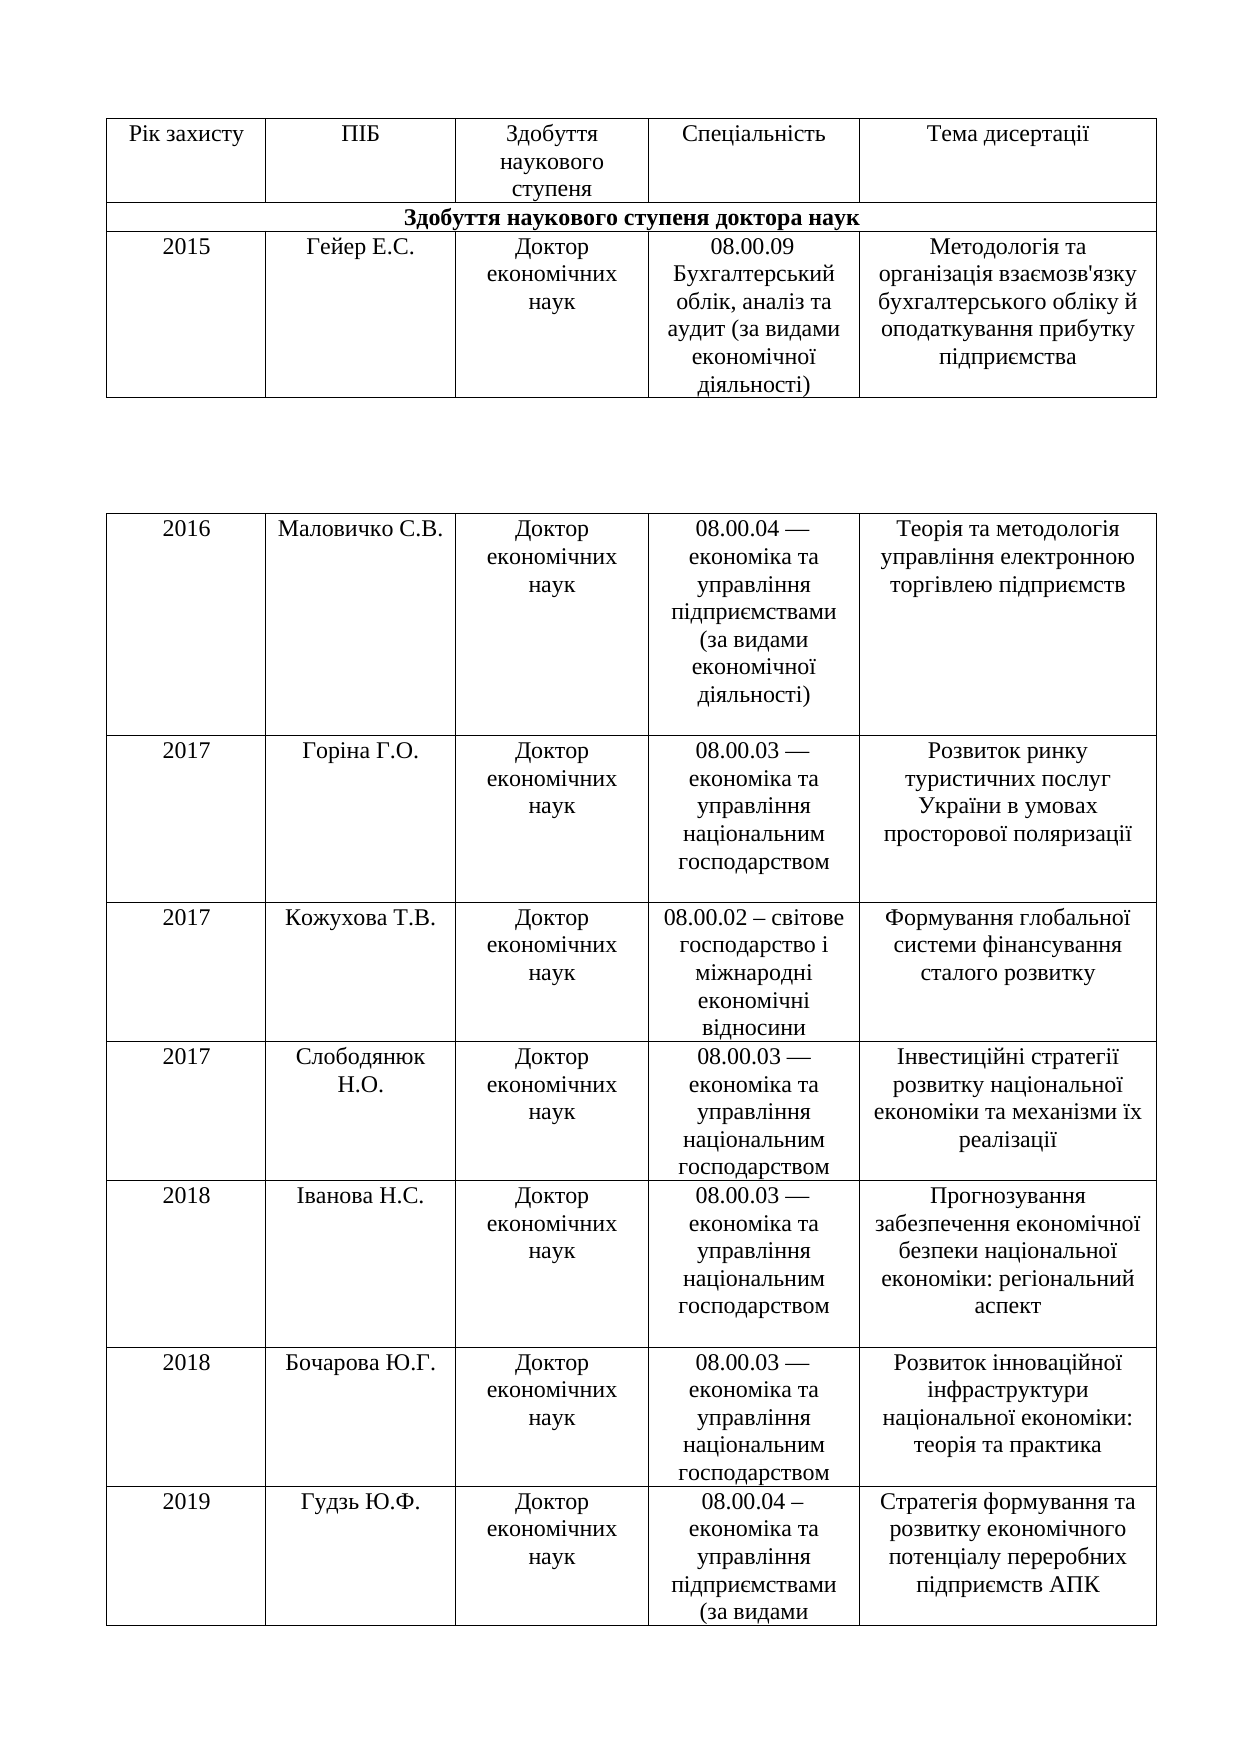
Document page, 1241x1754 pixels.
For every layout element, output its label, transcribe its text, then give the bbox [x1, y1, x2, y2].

table_cell 2018 [107, 1181, 265, 1347]
table_cell Кожухова Т.В. [266, 903, 455, 1041]
table_cell Здобуття наукового ступеня доктора наук [107, 203, 1156, 231]
table_cell Доктор економічних наук [456, 1042, 648, 1180]
table_header Доктор економічних наук [456, 514, 648, 735]
table_cell 2015 [107, 232, 265, 397]
table_cell Розвиток ринку туристичних послуг України в умовах просторової поляризації [860, 736, 1156, 902]
table_cell 2019 [107, 1487, 265, 1625]
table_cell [860, 1487, 1156, 1625]
table_header Маловичко С.В. [266, 514, 455, 735]
table_cell Горіна Г.О. [266, 736, 455, 902]
table_header Тема дисертації [860, 119, 1156, 202]
table_cell 2017 [107, 1042, 265, 1180]
table_cell Формування глобальної системи фінансування сталого розвитку [860, 903, 1156, 1041]
table_cell Прогнозування забезпечення економічної безпеки національної економіки: регіональний аспект [860, 1181, 1156, 1347]
table_cell Доктор економічних наук [456, 1181, 648, 1347]
table_cell 08.00.02 – світове господарство і міжнародні економічні відносини [649, 903, 859, 1041]
table_cell 2017 [107, 736, 265, 902]
table_header Спеціальність [649, 119, 859, 202]
table_header Рік захисту [107, 119, 265, 202]
table_cell Доктор економічних наук [456, 1348, 648, 1486]
table_cell Іванова Н.С. [266, 1181, 455, 1347]
table_cell Доктор економічних наук [456, 232, 648, 397]
table_cell Доктор економічних наук [456, 736, 648, 902]
table_cell Розвиток інноваційної інфраструктури національної економіки: теорія та практика [860, 1348, 1156, 1486]
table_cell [456, 1487, 648, 1625]
table_cell 08.00.03 — економіка та управління національним господарством [649, 736, 859, 902]
table_header 2016 [107, 514, 265, 735]
table_cell Доктор економічних наук [456, 903, 648, 1041]
table_cell 2018 [107, 1348, 265, 1486]
table_cell Гейер Е.С. [266, 232, 455, 397]
table_cell Бочарова Ю.Г. [266, 1348, 455, 1486]
table_cell 08.00.03 — економіка та управління національним господарством [649, 1348, 859, 1486]
table_header ПІБ [266, 119, 455, 202]
table_cell 08.00.03 — економіка та управління національним господарством [649, 1042, 859, 1180]
table_header Теорія та методологія управління електронною торгівлею підприємств [860, 514, 1156, 735]
table_cell Слободянюк Н.О. [266, 1042, 455, 1180]
table_cell Методологія та організація взаємозв'язку бухгалтерського обліку й оподаткування прибутку підприємства [860, 232, 1156, 397]
table_header Здобуття наукового ступеня [456, 119, 648, 202]
table_cell 08.00.09 Бухгалтерський облік, аналіз та аудит (за видами економічної діяльності) [649, 232, 859, 397]
table_cell Інвестиційні стратегії розвитку національної економіки та механізми їх реалізації [860, 1042, 1156, 1180]
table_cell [649, 1487, 859, 1625]
table_header 08.00.04 — економіка та управління підприємствами (за видами економічної діяльності) [649, 514, 859, 735]
table_cell Гудзь Ю.Ф. [266, 1487, 455, 1625]
table_cell 2017 [107, 903, 265, 1041]
table_cell 08.00.03 — економіка та управління національним господарством [649, 1181, 859, 1347]
